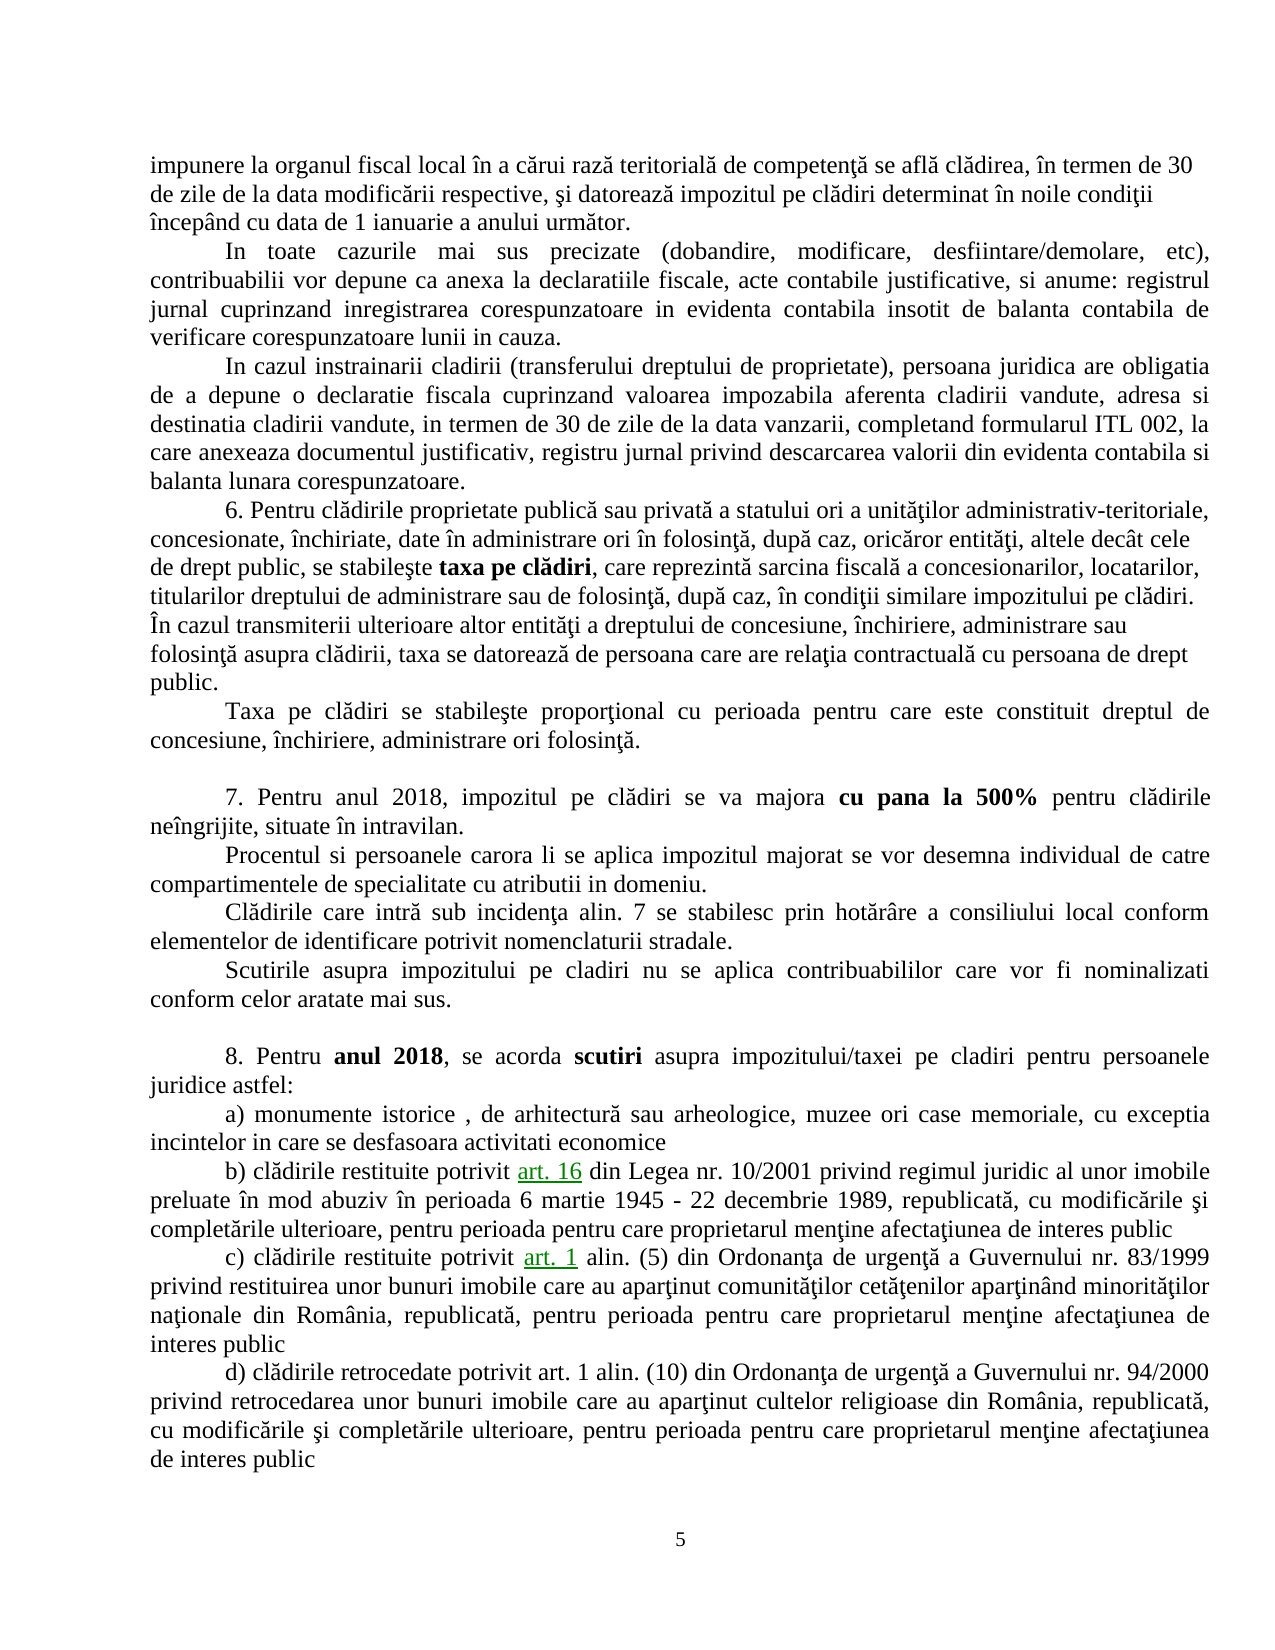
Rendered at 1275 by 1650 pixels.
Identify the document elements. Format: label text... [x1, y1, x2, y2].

text Scutirile asupra impozitului pe cladiri nu se aplica contribuabililor care vor fi nominalizati conform celor aratate mai sus. [150, 955, 1211, 1012]
text Procentul si persoanele carora li se aplica impozitul majorat se vor desemna individual de catre compartimentele de specialitate cu atributii in domeniu. [150, 840, 1211, 897]
text In toate cazurile mai sus precizate (dobandire, modificare, desfiintare/demolare, etc), contribuabilii vor depune ca anexa la declaratiile fiscale, acte contabile justificative, si anume: registrul jurnal cuprinzand inregistrarea corespunzatoare in evidenta contabila insotit de balanta contabila de verificare corespunzatoare lunii in cauza. [150, 236, 1211, 351]
text b) clădirile restituite potrivit art. 16 din Legea nr. 10/2001 privind regimul juridic al unor imobile preluate în mod abuziv în perioada 6 martie 1945 - 22 decembrie 1989, republicată, cu modificările şi completările ulterioare, pentru perioada pentru care proprietarul menţine afectaţiunea de interes public [150, 1156, 1211, 1242]
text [150, 150, 1211, 236]
text In cazul instrainarii cladirii (transferului dreptului de proprietate), persoana juridica are obligatia de a depune o declaratie fiscala cuprinzand valoarea impozabila aferenta cladirii vandute, adresa si destinatia cladirii vandute, in termen de 30 de zile de la data vanzarii, completand formularul ITL 002, la care anexeaza documentul justificativ, registru jurnal privind descarcarea valorii din evidenta contabila si balanta lunara corespunzatoare. [150, 351, 1211, 495]
text a) monumente istorice , de arhitectură sau arheologice, muzee ori case memoriale, cu exceptia incintelor in care se desfasoara activitati economice [150, 1099, 1211, 1156]
text c) clădirile restituite potrivit art. 1 alin. (5) din Ordonanţa de urgenţă a Guvernului nr. 83/1999 privind restituirea unor bunuri imobile care au aparţinut comunităţilor cetăţenilor aparţinând minorităţilor naţionale din România, republicată, pentru perioada pentru care proprietarul menţine afectaţiunea de interes public [150, 1242, 1211, 1357]
text Taxa pe clădiri se stabileşte proporţional cu perioada pentru care este constituit dreptul de concesiune, închiriere, administrare ori folosinţă. [150, 696, 1211, 754]
text d) clădirile retrocedate potrivit art. 1 alin. (10) din Ordonanţa de urgenţă a Guvernului nr. 94/2000 privind retrocedarea unor bunuri imobile care au aparţinut cultelor religioase din România, republicată, cu modificările şi completările ulterioare, pentru perioada pentru care proprietarul menţine afectaţiunea de interes public [150, 1357, 1211, 1472]
text 8. Pentru anul 2018, se acorda scutiri asupra impozitului/taxei pe cladiri pentru persoanele juridice astfel: [150, 1041, 1211, 1099]
text 7. Pentru anul 2018, impozitul pe clădiri se va majora cu pana la 500% pentru clădirile neîngrijite, situate în intravilan. [150, 782, 1211, 840]
text 6. Pentru clădirile proprietate publică sau privată a statului ori a unităţilor administrativ-teritoriale, concesionate, închiriate, date în administrare ori în folosinţă, după caz, oricăror entităţi, altele decât cele de drept public, se stabileşte taxa pe clădiri, care reprezintă sarcina fiscală a concesionarilor, locatarilor, titularilor dreptului de administrare sau de folosinţă, după caz, în condiţii similare impozitului pe clădiri. În cazul transmiterii ulterioare altor entităţi a dreptului de concesiune, închiriere, administrare sau folosinţă asupra clădirii, taxa se datorează de persoana care are relaţia contractuală cu persoana de drept public. [150, 495, 1211, 696]
text Clădirile care intră sub incidenţa alin. 7 se stabilesc prin hotărâre a consiliului local conform elementelor de identificare potrivit nomenclaturii stradale. [150, 897, 1211, 955]
